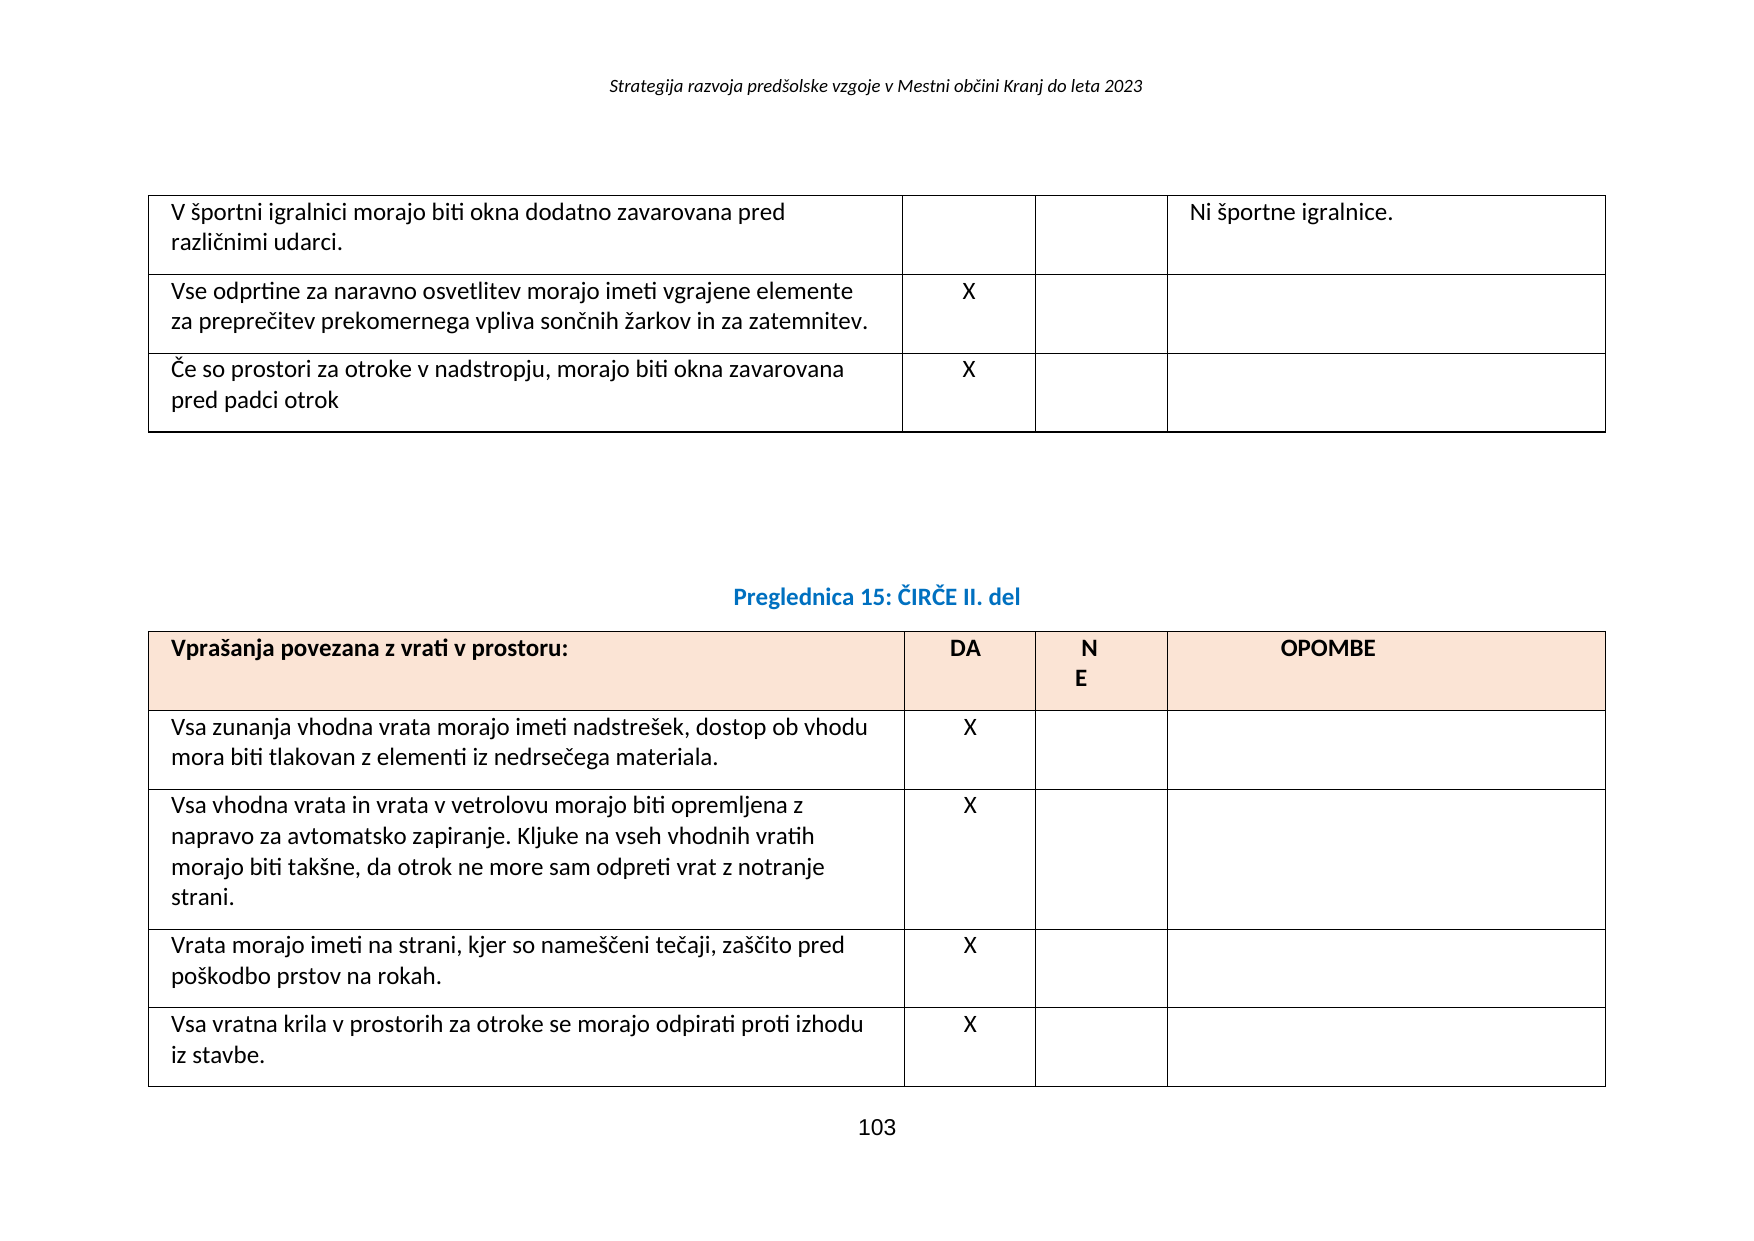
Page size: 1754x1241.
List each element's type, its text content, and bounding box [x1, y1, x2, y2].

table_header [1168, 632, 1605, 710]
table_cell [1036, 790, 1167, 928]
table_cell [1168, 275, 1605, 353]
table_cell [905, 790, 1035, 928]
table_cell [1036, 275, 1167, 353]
text Preglednica 15: ČIRČE II. del [148, 581, 1606, 612]
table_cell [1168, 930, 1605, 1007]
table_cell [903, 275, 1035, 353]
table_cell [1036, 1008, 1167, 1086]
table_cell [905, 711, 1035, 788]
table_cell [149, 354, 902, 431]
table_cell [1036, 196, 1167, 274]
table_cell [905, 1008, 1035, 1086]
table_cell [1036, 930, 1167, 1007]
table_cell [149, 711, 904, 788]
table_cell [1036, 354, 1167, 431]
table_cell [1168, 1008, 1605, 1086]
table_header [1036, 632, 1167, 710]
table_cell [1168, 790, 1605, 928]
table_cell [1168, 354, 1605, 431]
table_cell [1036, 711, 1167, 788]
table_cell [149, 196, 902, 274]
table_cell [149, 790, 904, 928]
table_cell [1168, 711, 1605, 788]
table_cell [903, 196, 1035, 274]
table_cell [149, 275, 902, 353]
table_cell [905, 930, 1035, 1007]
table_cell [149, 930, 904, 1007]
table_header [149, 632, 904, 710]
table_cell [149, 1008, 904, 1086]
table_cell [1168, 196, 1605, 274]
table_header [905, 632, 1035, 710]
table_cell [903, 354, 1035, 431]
